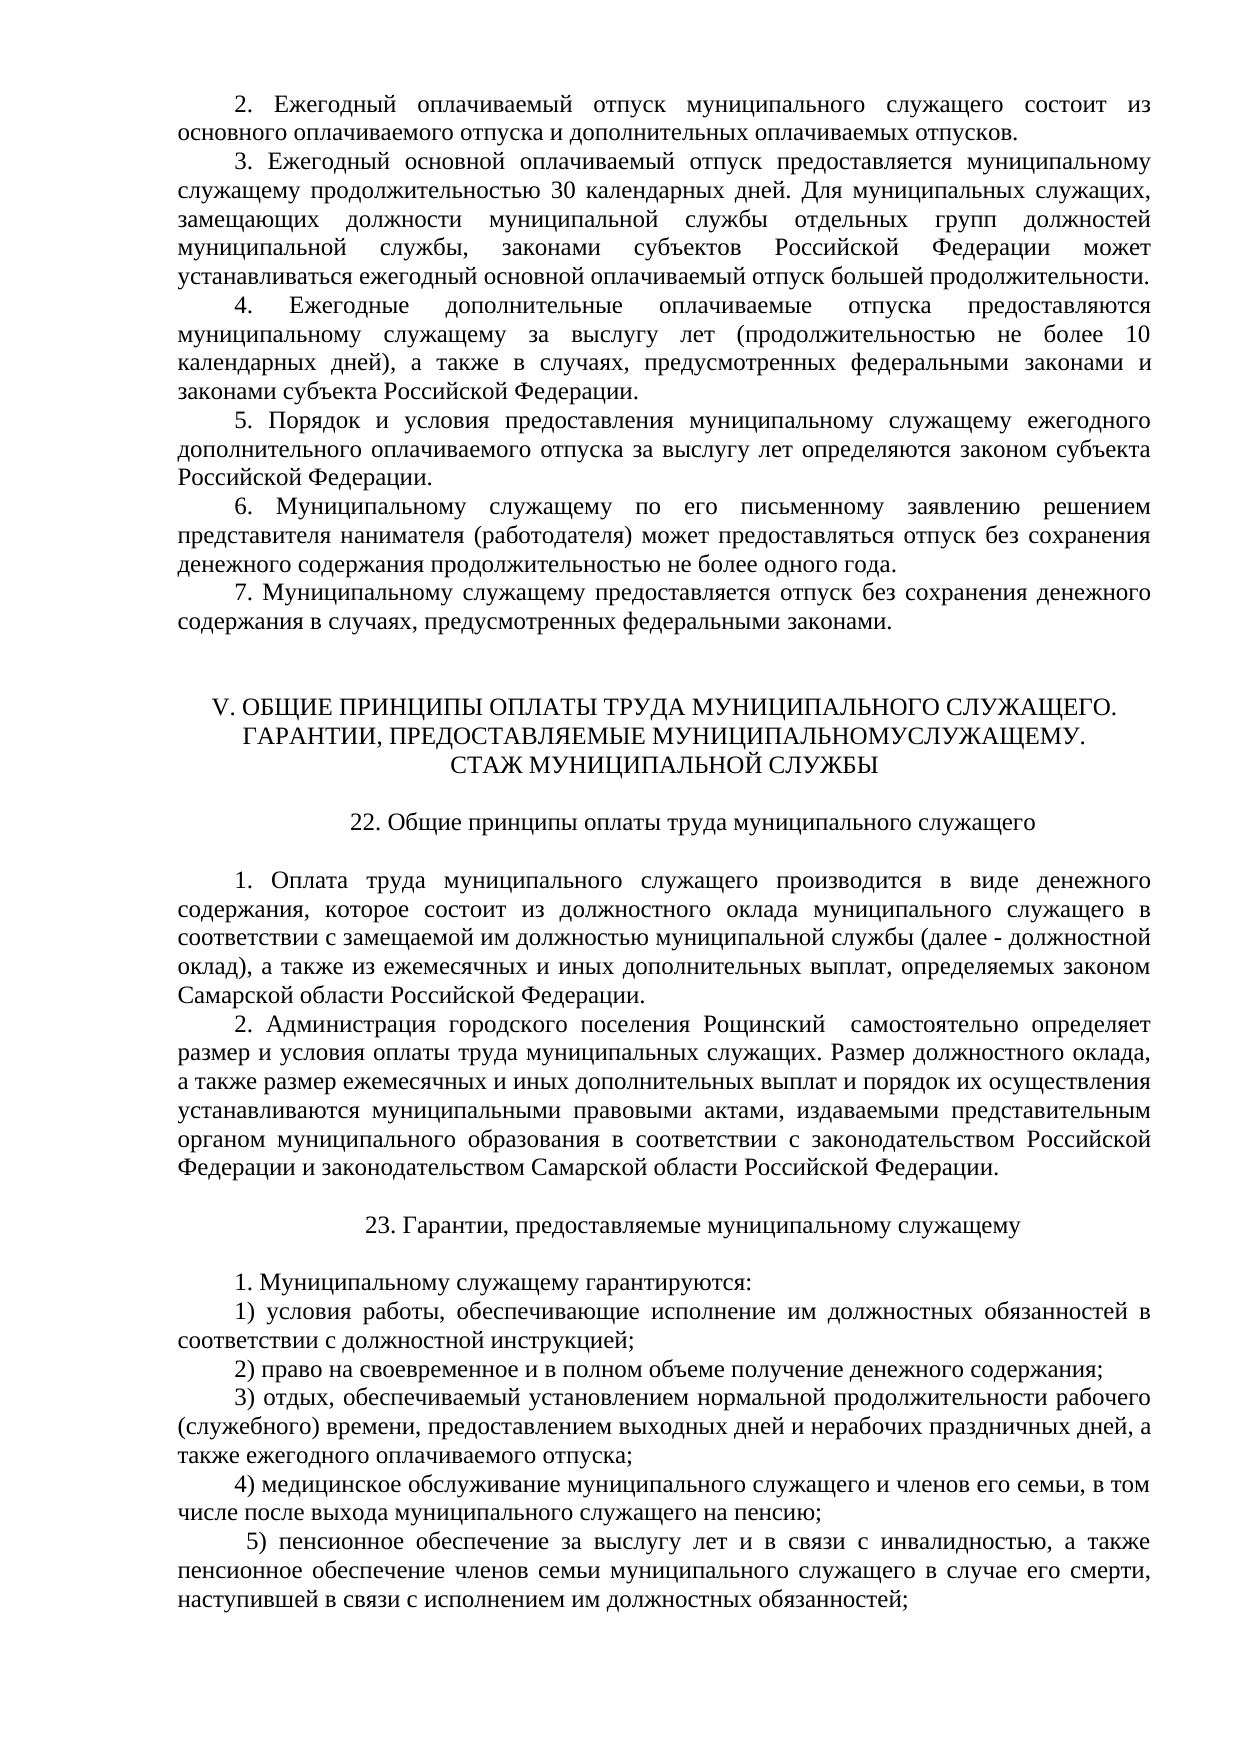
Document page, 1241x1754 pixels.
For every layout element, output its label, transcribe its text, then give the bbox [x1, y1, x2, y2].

text СТАЖ МУНИЦИПАЛЬНОЙ СЛУЖБЫ [177, 750, 1152, 779]
text 5) пенсионное обеспечение за выслугу лет и в связи с инвалидностью, а также пенсионное обеспечение членов семьи муниципального служащего в случае его смерти, наступившей в связи с исполнением им должностных обязанностей; [177, 1526, 1152, 1612]
text 3. Ежегодный основной оплачиваемый отпуск предоставляется муниципальному служащему продолжительностью 30 календарных дней. Для муниципальных служащих, замещающих должности муниципальной службы отдельных групп должностей муниципальной службы, законами субъектов Российской Федерации может устанавливаться ежегодный основной оплачиваемый отпуск большей продолжительности. [177, 146, 1152, 290]
text 2. Администрация городского поселения Рощинский самостоятельно определяет размер и условия оплаты труда муниципальных служащих. Размер должностного оклада, а также размер ежемесячных и иных дополнительных выплат и порядок их осуществления устанавливаются муниципальными правовыми актами, издаваемыми представительным органом муниципального образования в соответствии с законодательством Российской Федерации и законодательством Самарской области Российской Федерации. [177, 1009, 1152, 1181]
text 22. Общие принципы оплаты труда муниципального служащего [177, 807, 1152, 836]
text V. ОБЩИЕ ПРИНЦИПЫ ОПЛАТЫ ТРУДА МУНИЦИПАЛЬНОГО СЛУЖАЩЕГО. ГАРАНТИИ, ПРЕДОСТАВЛЯЕМЫЕ МУНИЦИПАЛЬНОМУСЛУЖАЩЕМУ. [177, 692, 1152, 750]
text 4) медицинское обслуживание муниципального служащего и членов его семьи, в том числе после выхода муниципального служащего на пенсию; [177, 1469, 1152, 1526]
text 1) условия работы, обеспечивающие исполнение им должностных обязанностей в соответствии с должностной инструкцией; [177, 1296, 1152, 1354]
text 6. Муниципальному служащему по его письменному заявлению решением представителя нанимателя (работодателя) может предоставляться отпуск без сохранения денежного содержания продолжительностью не более одного года. [177, 491, 1152, 577]
text 23. Гарантии, предоставляемые муниципальному служащему [177, 1210, 1152, 1239]
text 2) право на своевременное и в полном объеме получение денежного содержания; [177, 1354, 1152, 1382]
text 2. Ежегодный оплачиваемый отпуск муниципального служащего состоит из основного оплачиваемого отпуска и дополнительных оплачиваемых отпусков. [177, 89, 1152, 146]
text 5. Порядок и условия предоставления муниципальному служащему ежегодного дополнительного оплачиваемого отпуска за выслугу лет определяются законом субъекта Российской Федерации. [177, 405, 1152, 491]
text 3) отдых, обеспечиваемый установлением нормальной продолжительности рабочего (служебного) времени, предоставлением выходных дней и нерабочих праздничных дней, а также ежегодного оплачиваемого отпуска; [177, 1382, 1152, 1469]
text 1. Оплата труда муниципального служащего производится в виде денежного содержания, которое состоит из должностного оклада муниципального служащего в соответствии с замещаемой им должностью муниципальной службы (далее - должностной оклад), а также из ежемесячных и иных дополнительных выплат, определяемых законом Самарской области Российской Федерации. [177, 865, 1152, 1009]
text 1. Муниципальному служащему гарантируются: [177, 1267, 1152, 1296]
text 4. Ежегодные дополнительные оплачиваемые отпуска предоставляются муниципальному служащему за выслугу лет (продолжительностью не более 10 календарных дней), а также в случаях, предусмотренных федеральными законами и законами субъекта Российской Федерации. [177, 290, 1152, 405]
text 7. Муниципальному служащему предоставляется отпуск без сохранения денежного содержания в случаях, предусмотренных федеральными законами. [177, 577, 1152, 635]
